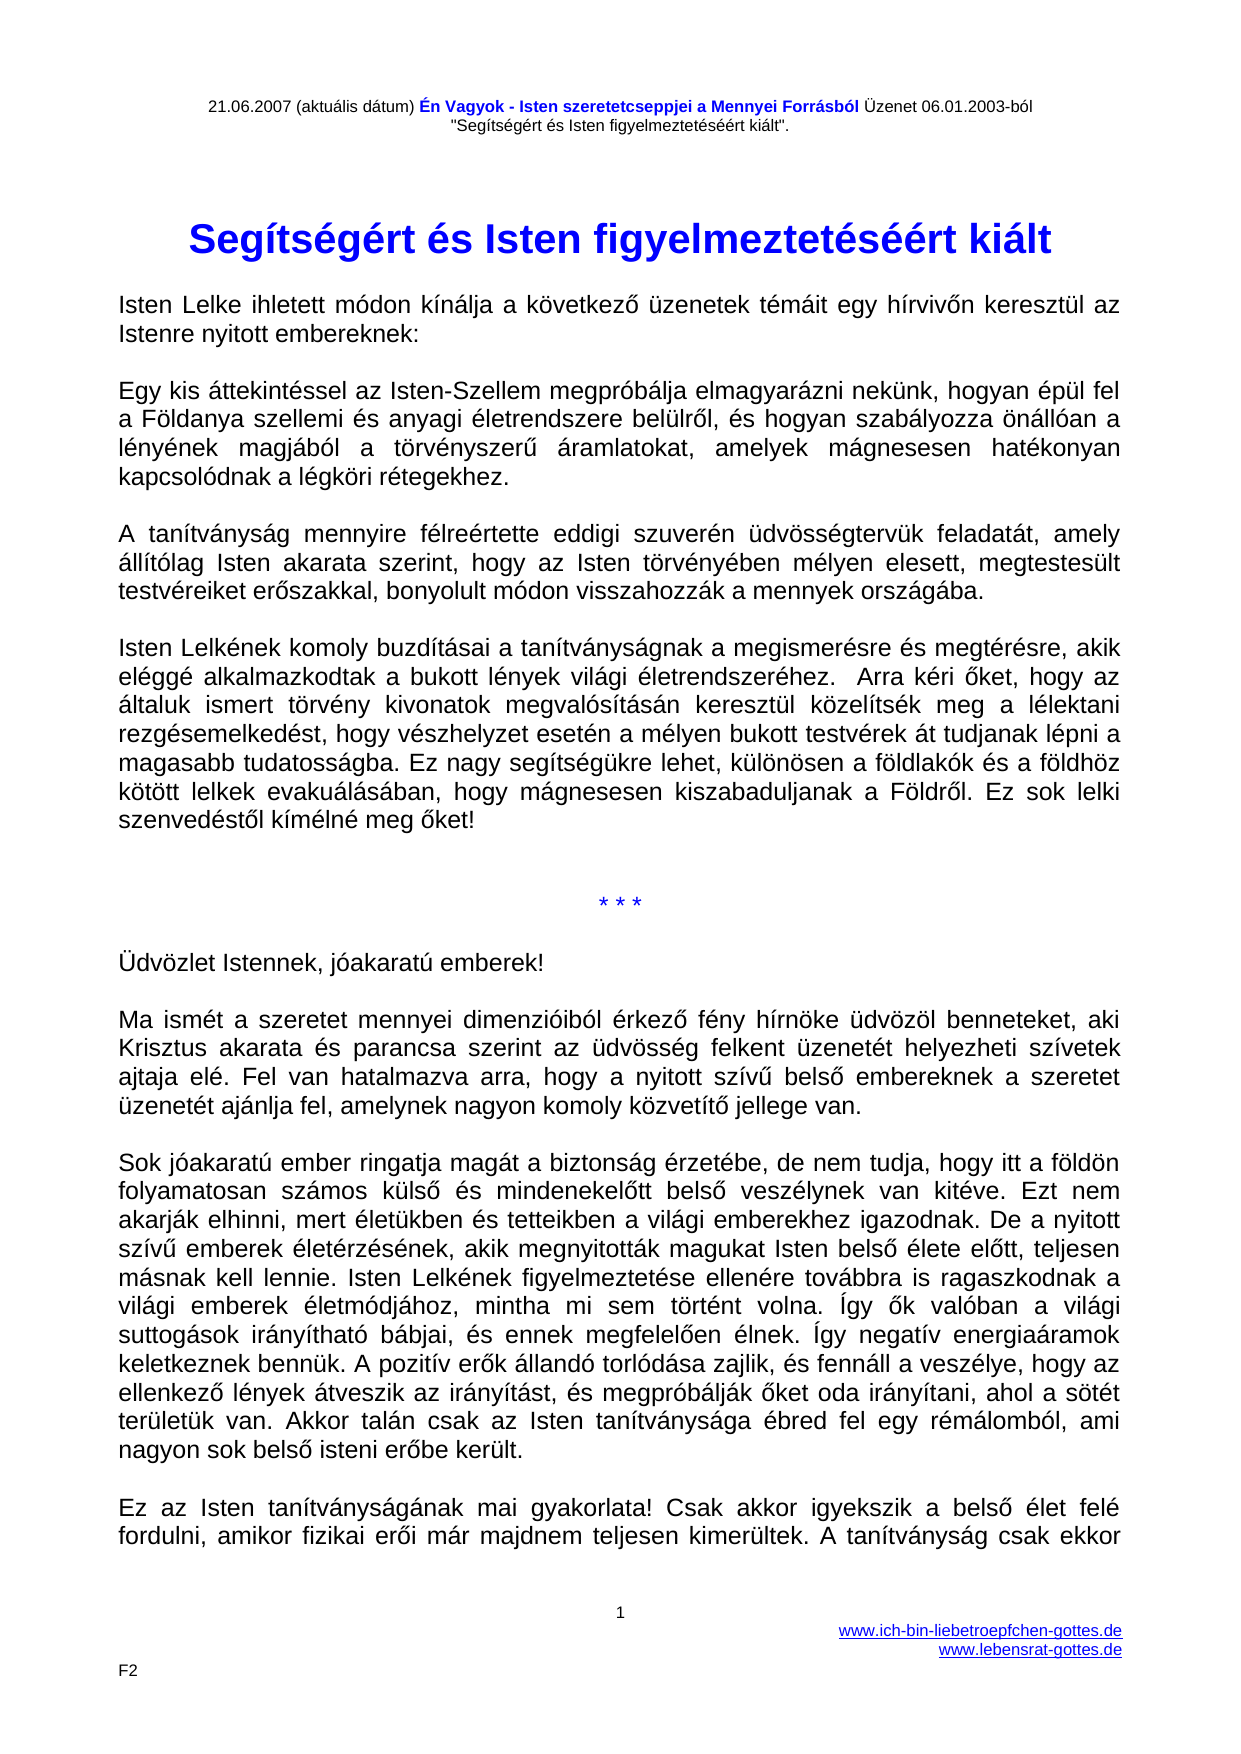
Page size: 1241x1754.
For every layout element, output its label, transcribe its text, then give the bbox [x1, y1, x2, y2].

text A tanítványság mennyire félreértette eddigi szuverén üdvösségtervük feladatát, amely állítólag Isten akarata szerint, hogy az Isten törvényében mélyen elesett, megtestesült testvéreiket erőszakkal, bonyolult módon visszahozzák a mennyek országába. [118, 519, 1122, 605]
text * * * [118, 891, 1122, 920]
text Isten Lelkének komoly buzdításai a tanítványságnak a megismerésre és megtérésre, akik eléggé alkalmazkodtak a bukott lények világi életrendszeréhez. Arra kéri őket, hogy az általuk ismert törvény kivonatok megvalósításán keresztül közelítsék meg a lélektani rezgésemelkedést, hogy vészhelyzet esetén a mélyen bukott testvérek át tudjanak lépni a magasabb tudatosságba. Ez nagy segítségükre lehet, különösen a földlakók és a földhöz kötött lelkek evakuálásában, hogy mágnesesen kiszabaduljanak a Földről. Ez sok lelki szenvedéstől kímélné meg őket! [118, 633, 1122, 834]
text Üdvözlet Istennek, jóakaratú emberek! [118, 948, 1122, 977]
text Ma ismét a szeretet mennyei dimenzióiból érkező fény hírnöke üdvözöl benneteket, aki Krisztus akarata és parancsa szerint az üdvösség felkent üzenetét helyezheti szívetek ajtaja elé. Fel van hatalmazva arra, hogy a nyitott szívű belső embereknek a szeretet üzenetét ajánlja fel, amelynek nagyon komoly közvetítő jellege van. [118, 1004, 1122, 1119]
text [118, 1493, 1122, 1550]
text Sok jóakaratú ember ringatja magát a biztonság érzetébe, de nem tudja, hogy itt a földön folyamatosan számos külső és mindenekelőtt belső veszélynek van kitéve. Ezt nem akarják elhinni, mert életükben és tetteikben a világi emberekhez igazodnak. De a nyitott szívű emberek életérzésének, akik megnyitották magukat Isten belső élete előtt, teljesen másnak kell lennie. Isten Lelkének figyelmeztetése ellenére továbbra is ragaszkodnak a világi emberek életmódjához, mintha mi sem történt volna. Így ők valóban a világi suttogások irányítható bábjai, és ennek megfelelően élnek. Így negatív energiaáramok keletkeznek bennük. A pozitív erők állandó torlódása zajlik, és fennáll a veszélye, hogy az ellenkező lények átveszik az irányítást, és megpróbálják őket oda irányítani, ahol a sötét területük van. Akkor talán csak az Isten tanítványsága ébred fel egy rémálomból, ami nagyon sok belső isteni erőbe került. [118, 1148, 1122, 1464]
text Egy kis áttekintéssel az Isten-Szellem megpróbálja elmagyarázni nekünk, hogyan épül fel a Földanya szellemi és anyagi életrendszere belülről, és hogyan szabályozza önállóan a lényének magjából a törvényszerű áramlatokat, amelyek mágnesesen hatékonyan kapcsolódnak a légköri rétegekhez. [118, 376, 1122, 491]
text Segítségért és Isten figyelmeztetéséért kiált [118, 214, 1122, 262]
text Isten Lelke ihletett módon kínálja a következő üzenetek témáit egy hírvivőn keresztül az Istenre nyitott embereknek: [118, 290, 1122, 348]
